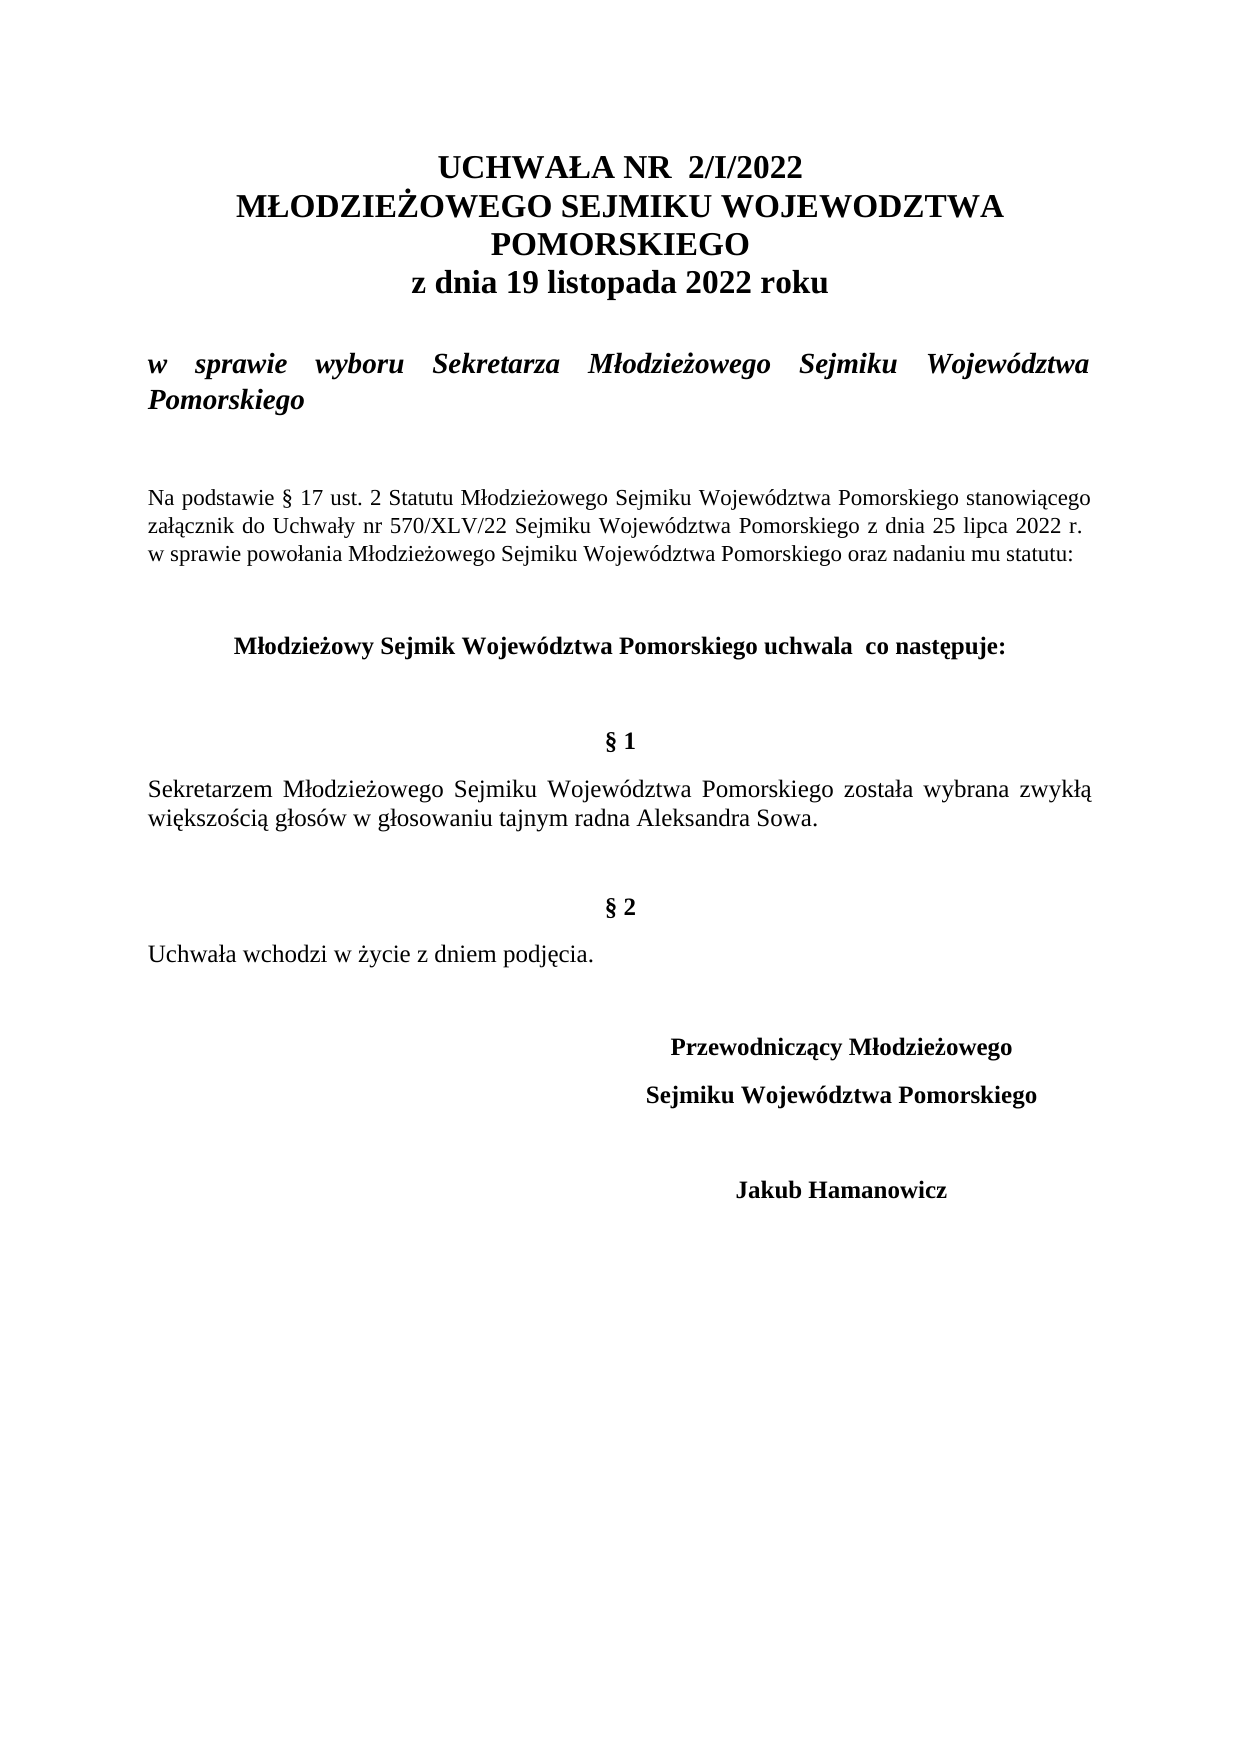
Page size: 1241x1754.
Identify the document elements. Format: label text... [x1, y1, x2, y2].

text Przewodniczący Młodzieżowego [590, 1032, 1093, 1061]
text Młodzieżowy Sejmik Województwa Pomorskiego uchwala co następuje: [148, 631, 1093, 659]
text w sprawie wyboru Sekretarza Młodzieżowego Sejmiku Województwa Pomorskiego [148, 346, 1093, 416]
text Uchwała wchodzi w życie z dniem podjęcia. [148, 939, 1093, 968]
text Sekretarzem Młodzieżowego Sejmiku Województwa Pomorskiego została wybrana zwykłą większością głosów w głosowaniu tajnym radna Aleksandra Sowa. [148, 774, 1093, 831]
text Na podstawie § 17 ust. 2 Statutu Młodzieżowego Sejmiku Województwa Pomorskiego stanowiącego załącznik do Uchwały nr 570/XLV/22 Sejmiku Województwa Pomorskiego z dnia 25 lipca 2022 r. w sprawie powołania Młodzieżowego Sejmiku Województwa Pomorskiego oraz nadaniu mu statutu: [148, 484, 1093, 567]
text Sejmiku Województwa Pomorskiego [590, 1080, 1093, 1108]
text § 1 [148, 726, 1093, 755]
text z dnia 19 listopada 2022 roku [148, 263, 1093, 301]
text UCHWAŁA NR 2/I/2022 [148, 148, 1093, 186]
text § 2 [148, 892, 1093, 920]
text Jakub Hamanowicz [590, 1175, 1093, 1204]
text MŁODZIEŻOWEGO SEJMIKU WOJEWODZTWA POMORSKIEGO [148, 186, 1093, 263]
